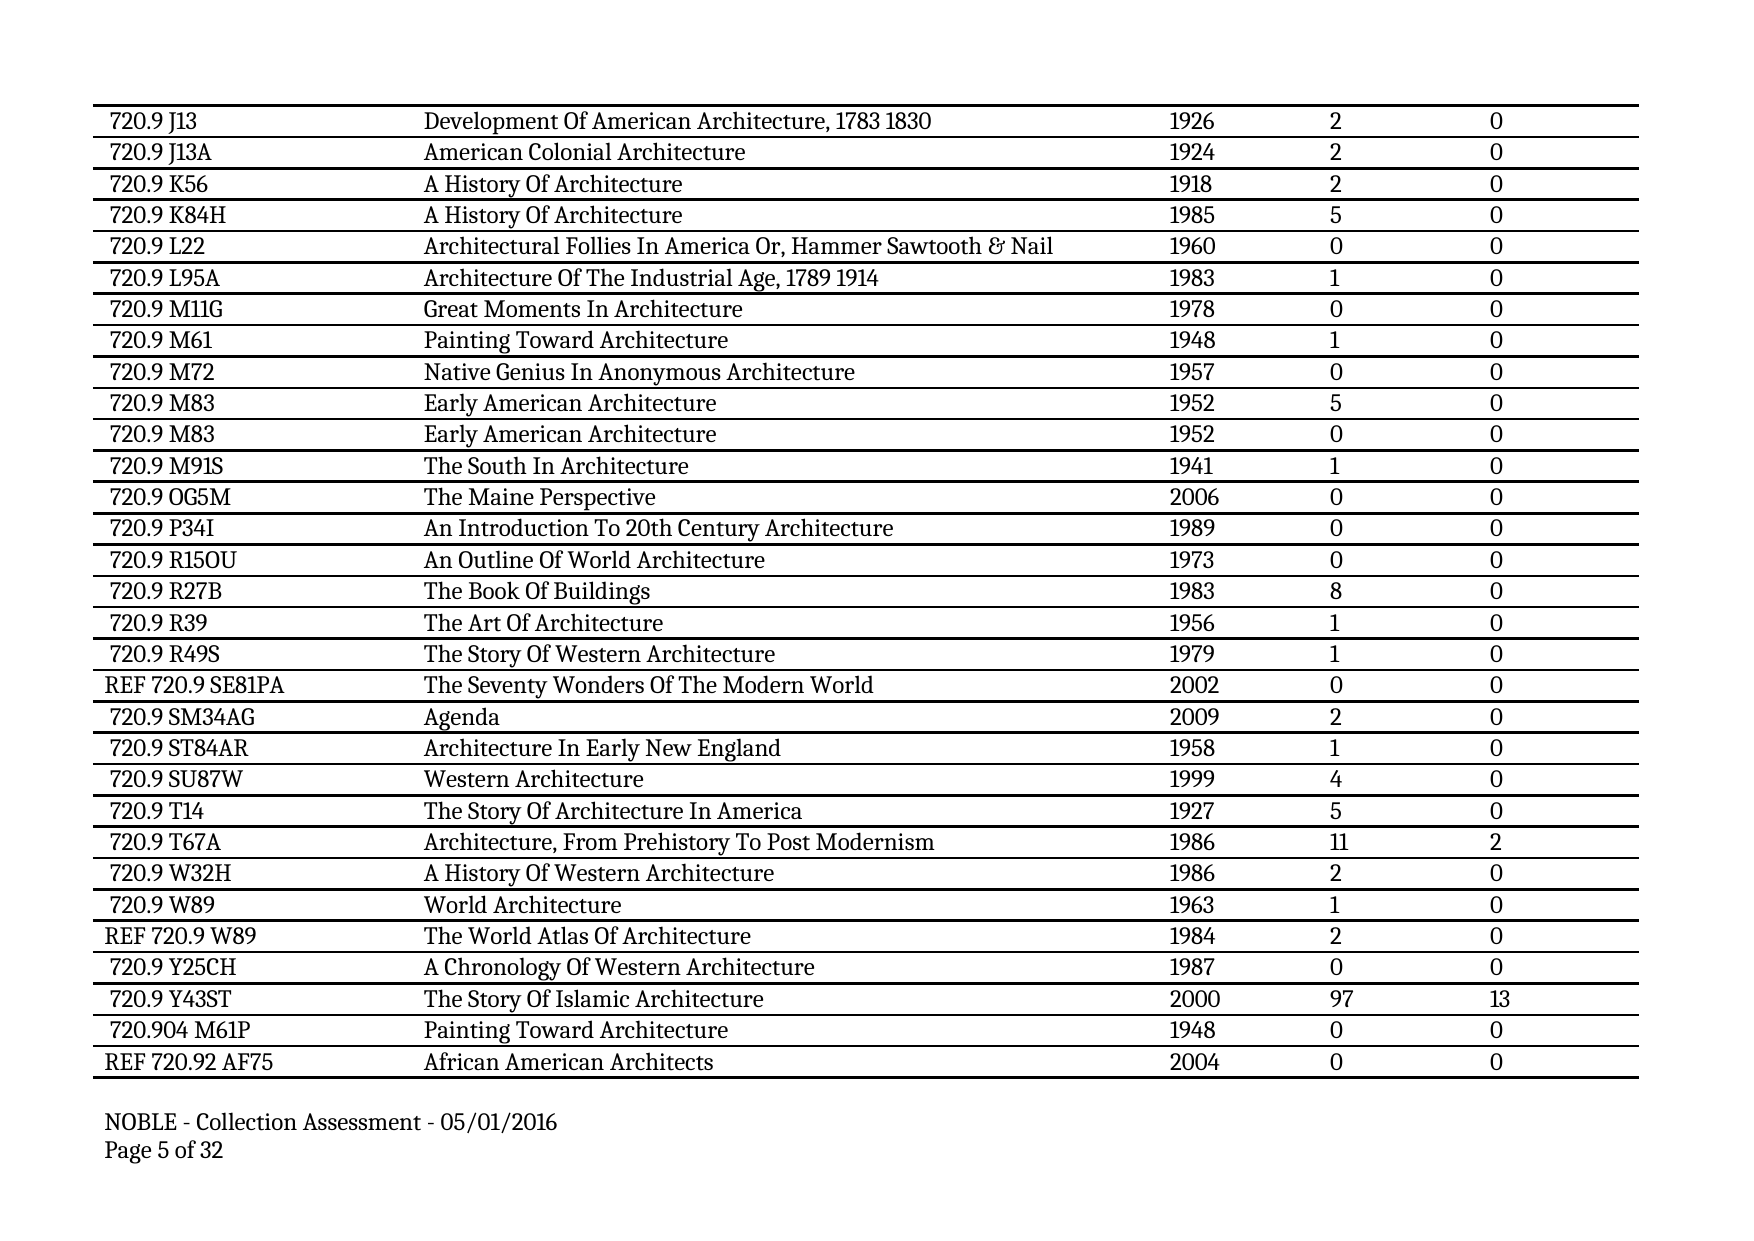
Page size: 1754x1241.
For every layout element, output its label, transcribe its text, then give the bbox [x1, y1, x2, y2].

table_cell 720.9 R39 [93, 608, 412, 637]
table_cell 1983 [1159, 577, 1319, 606]
table_cell 720.9 M91S [93, 452, 412, 480]
table_cell 0 [1319, 295, 1478, 324]
table_cell 1 [1319, 326, 1478, 355]
table_cell REF 720.92 AF75 [93, 1047, 412, 1076]
table_cell 1956 [1159, 608, 1319, 637]
table_cell 1958 [1159, 734, 1319, 763]
table_cell 0 [1479, 264, 1638, 292]
table_cell Architecture In Early New England [413, 734, 1159, 763]
table_cell 11 [1319, 828, 1478, 857]
table_cell The Story Of Islamic Architecture [413, 985, 1159, 1013]
table_cell 1986 [1159, 859, 1319, 888]
table_cell 720.9 W89 [93, 891, 412, 919]
table_cell 1985 [1159, 201, 1319, 229]
table_cell Great Moments In Architecture [413, 295, 1159, 324]
table_cell 1926 [1159, 107, 1319, 136]
table_cell 720.9 M72 [93, 358, 412, 386]
table_cell 0 [1479, 1047, 1638, 1076]
table_cell 2 [1319, 170, 1478, 198]
table_cell 1979 [1159, 640, 1319, 668]
table_cell 720.9 OG5M [93, 483, 412, 512]
table_cell 0 [1479, 358, 1638, 386]
table_cell 0 [1479, 232, 1638, 261]
table_cell 2 [1319, 107, 1478, 136]
table_cell 0 [1479, 953, 1638, 982]
table_cell 1 [1319, 264, 1478, 292]
table_cell Development Of American Architecture, 1783 1830 [413, 107, 1159, 136]
table_cell 4 [1319, 765, 1478, 794]
table_cell 2 [1479, 828, 1638, 857]
table_cell REF 720.9 W89 [93, 922, 412, 951]
table_cell 0 [1479, 671, 1638, 700]
table_cell 1989 [1159, 515, 1319, 543]
table_cell 720.9 R15OU [93, 546, 412, 574]
table_cell A Chronology Of Western Architecture [413, 953, 1159, 982]
table_cell 1973 [1159, 546, 1319, 574]
table_cell 5 [1319, 797, 1478, 825]
table_cell 0 [1479, 107, 1638, 136]
table_cell 0 [1479, 608, 1638, 637]
table_cell The South In Architecture [413, 452, 1159, 480]
table_cell The Maine Perspective [413, 483, 1159, 512]
table_cell The Story Of Western Architecture [413, 640, 1159, 668]
table_cell 0 [1479, 859, 1638, 888]
table_cell 0 [1319, 953, 1478, 982]
table_cell 720.904 M61P [93, 1016, 412, 1045]
table_cell World Architecture [413, 891, 1159, 919]
table_cell 720.9 SU87W [93, 765, 412, 794]
table_cell 0 [1319, 232, 1478, 261]
table_cell Native Genius In Anonymous Architecture [413, 358, 1159, 386]
table_cell 720.9 K84H [93, 201, 412, 229]
table_cell 0 [1479, 546, 1638, 574]
table_cell 2006 [1159, 483, 1319, 512]
table_cell 0 [1479, 170, 1638, 198]
table_cell 1 [1319, 608, 1478, 637]
table_cell 1941 [1159, 452, 1319, 480]
table_cell Architectural Follies In America Or, Hammer Sawtooth & Nail [413, 232, 1159, 261]
table_cell 720.9 J13A [93, 138, 412, 167]
table_cell 2 [1319, 859, 1478, 888]
table_cell REF 720.9 SE81PA [93, 671, 412, 700]
table_cell The Art Of Architecture [413, 608, 1159, 637]
table_cell 0 [1479, 515, 1638, 543]
table_cell 720.9 T67A [93, 828, 412, 857]
table_cell 720.9 R27B [93, 577, 412, 606]
table_cell 2 [1319, 922, 1478, 951]
table_cell 1986 [1159, 828, 1319, 857]
table_cell Agenda [413, 703, 1159, 731]
table_cell 1960 [1159, 232, 1319, 261]
table_cell 1 [1319, 640, 1478, 668]
table_cell 720.9 M83 [93, 389, 412, 418]
table_cell 1948 [1159, 326, 1319, 355]
table_cell 1 [1319, 734, 1478, 763]
table_cell 0 [1479, 1016, 1638, 1045]
table_cell 720.9 SM34AG [93, 703, 412, 731]
table_cell 1 [1319, 891, 1478, 919]
table_cell 720.9 J13 [93, 107, 412, 136]
table_cell 13 [1479, 985, 1638, 1013]
table_cell 0 [1479, 483, 1638, 512]
table_cell 720.9 L22 [93, 232, 412, 261]
table_cell 0 [1479, 420, 1638, 449]
table_cell 1984 [1159, 922, 1319, 951]
table_cell 0 [1319, 358, 1478, 386]
table_cell 8 [1319, 577, 1478, 606]
table_cell 0 [1479, 452, 1638, 480]
table_cell Early American Architecture [413, 420, 1159, 449]
table_cell 0 [1479, 891, 1638, 919]
table_cell 1918 [1159, 170, 1319, 198]
table_cell 720.9 P34I [93, 515, 412, 543]
table_cell 720.9 ST84AR [93, 734, 412, 763]
table_cell Architecture, From Prehistory To Post Modernism [413, 828, 1159, 857]
table_cell 2 [1319, 703, 1478, 731]
table_cell 2002 [1159, 671, 1319, 700]
table_cell 1963 [1159, 891, 1319, 919]
table_cell The Story Of Architecture In America [413, 797, 1159, 825]
table_cell The Seventy Wonders Of The Modern World [413, 671, 1159, 700]
table_cell 720.9 Y43ST [93, 985, 412, 1013]
table_cell 2 [1319, 138, 1478, 167]
table_cell 1999 [1159, 765, 1319, 794]
table_cell 720.9 Y25CH [93, 953, 412, 982]
table_cell 0 [1319, 420, 1478, 449]
table_cell 720.9 M61 [93, 326, 412, 355]
table_cell Architecture Of The Industrial Age, 1789 1914 [413, 264, 1159, 292]
table_cell 720.9 M83 [93, 420, 412, 449]
table_cell 0 [1479, 201, 1638, 229]
table_cell 0 [1479, 734, 1638, 763]
table_cell African American Architects [413, 1047, 1159, 1076]
table_cell An Outline Of World Architecture [413, 546, 1159, 574]
table_cell 720.9 W32H [93, 859, 412, 888]
table_cell 0 [1479, 295, 1638, 324]
table_cell 720.9 M11G [93, 295, 412, 324]
table_cell 1 [1319, 452, 1478, 480]
table_cell 0 [1319, 546, 1478, 574]
table_cell 0 [1479, 577, 1638, 606]
table_cell 2000 [1159, 985, 1319, 1013]
table_cell American Colonial Architecture [413, 138, 1159, 167]
table_cell 1978 [1159, 295, 1319, 324]
table_cell 0 [1479, 922, 1638, 951]
table_cell Painting Toward Architecture [413, 326, 1159, 355]
table_cell 0 [1479, 326, 1638, 355]
table_cell The World Atlas Of Architecture [413, 922, 1159, 951]
table_cell 720.9 T14 [93, 797, 412, 825]
table_cell 0 [1479, 389, 1638, 418]
table_cell 1983 [1159, 264, 1319, 292]
table_cell The Book Of Buildings [413, 577, 1159, 606]
table_cell 1927 [1159, 797, 1319, 825]
table_cell 1948 [1159, 1016, 1319, 1045]
table_cell 0 [1319, 671, 1478, 700]
table_cell 5 [1319, 201, 1478, 229]
table_cell 2009 [1159, 703, 1319, 731]
table_cell 1957 [1159, 358, 1319, 386]
table_cell 720.9 K56 [93, 170, 412, 198]
table_cell 1952 [1159, 420, 1319, 449]
table_cell 2004 [1159, 1047, 1319, 1076]
table_cell 5 [1319, 389, 1478, 418]
table_cell A History Of Western Architecture [413, 859, 1159, 888]
table_cell An Introduction To 20th Century Architecture [413, 515, 1159, 543]
table_cell 1987 [1159, 953, 1319, 982]
table_cell 0 [1479, 765, 1638, 794]
table_cell 1924 [1159, 138, 1319, 167]
table_cell 0 [1319, 1016, 1478, 1045]
table_cell 0 [1479, 703, 1638, 731]
table_cell 97 [1319, 985, 1478, 1013]
table_cell 0 [1319, 483, 1478, 512]
table_cell 1952 [1159, 389, 1319, 418]
table_cell A History Of Architecture [413, 170, 1159, 198]
table_cell 0 [1479, 797, 1638, 825]
table_cell 0 [1319, 1047, 1478, 1076]
table_cell 0 [1479, 138, 1638, 167]
table_cell Early American Architecture [413, 389, 1159, 418]
table_cell 720.9 L95A [93, 264, 412, 292]
table_cell Western Architecture [413, 765, 1159, 794]
table_cell 720.9 R49S [93, 640, 412, 668]
table_cell A History Of Architecture [413, 201, 1159, 229]
table_cell Painting Toward Architecture [413, 1016, 1159, 1045]
table_cell 0 [1319, 515, 1478, 543]
table_cell 0 [1479, 640, 1638, 668]
